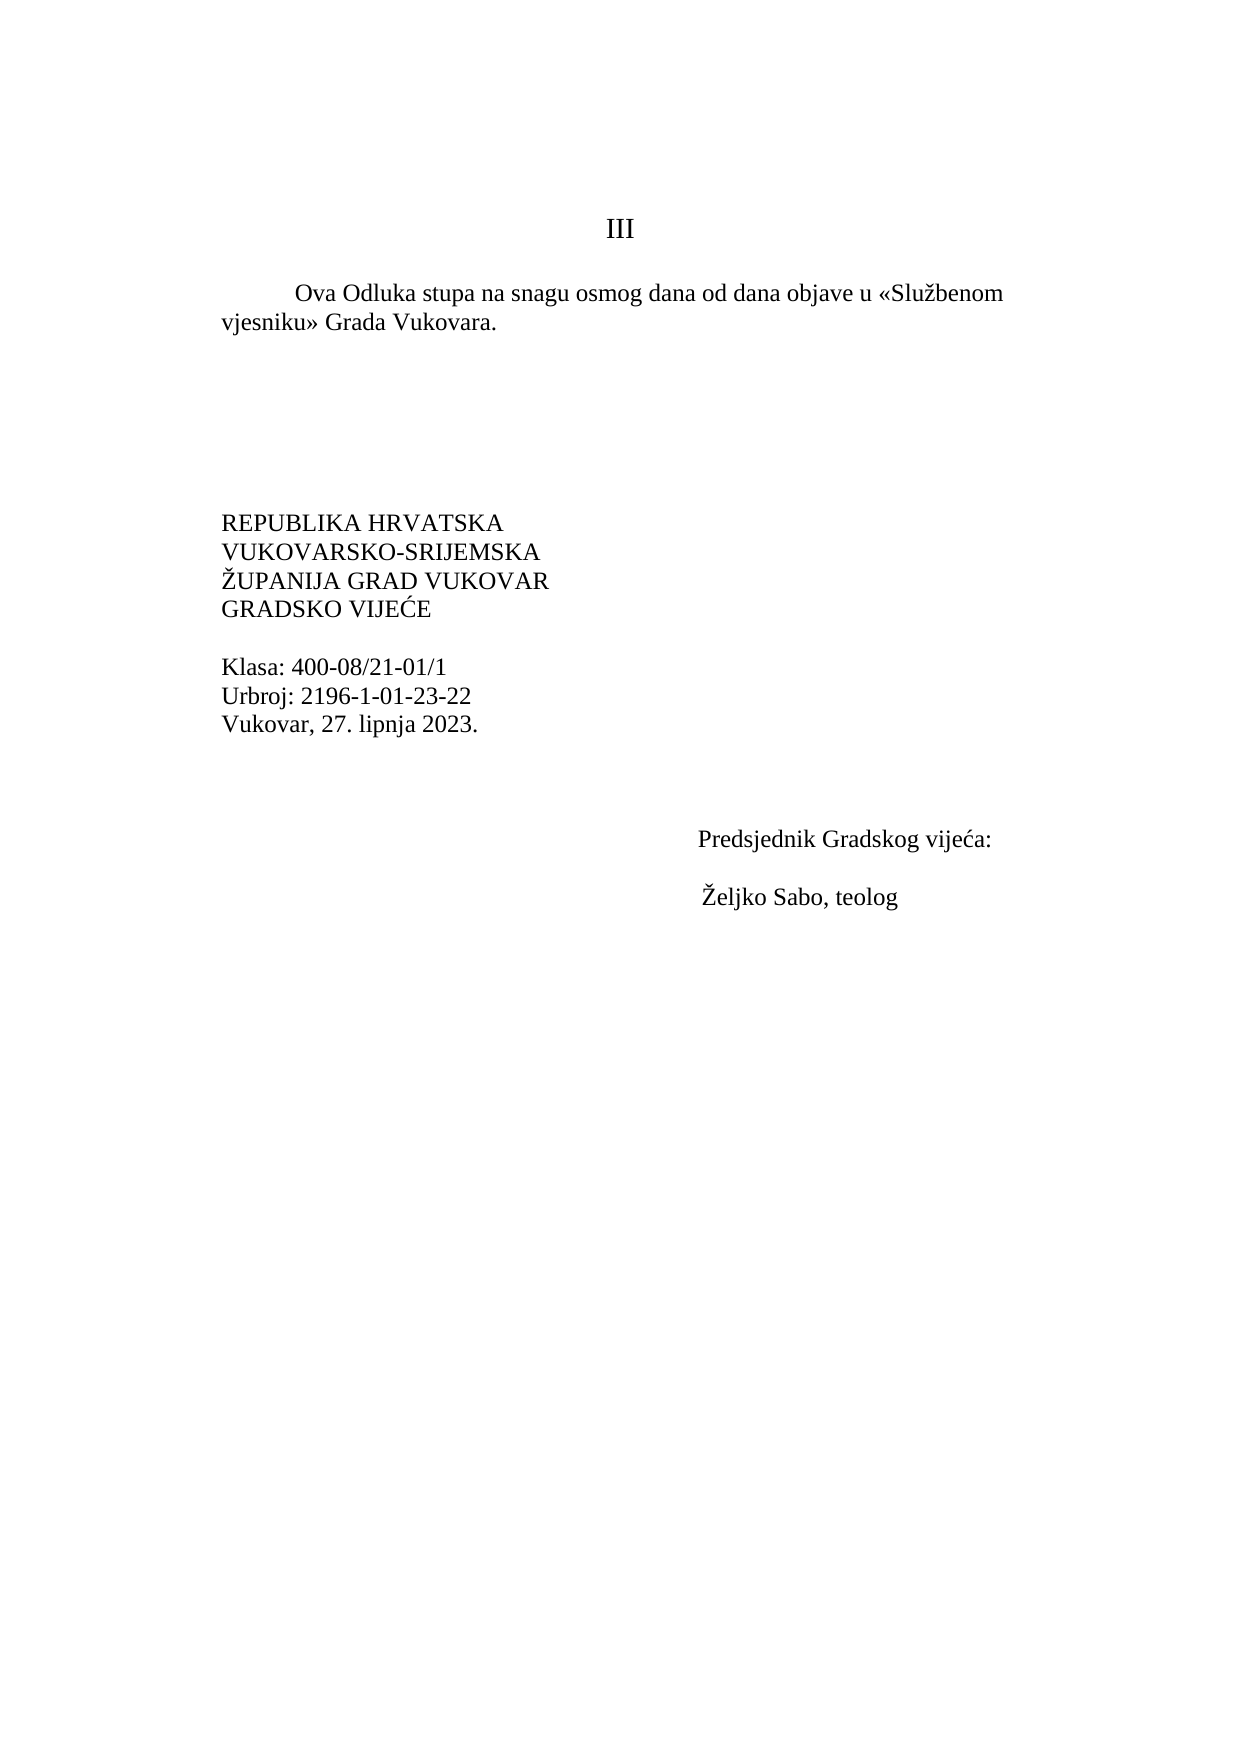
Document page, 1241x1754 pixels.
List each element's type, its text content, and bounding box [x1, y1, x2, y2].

text Klasa: 400-08/21-01/1 Urbroj: 2196-1-01-23-22 [221, 652, 517, 709]
text III [65, 211, 1175, 245]
text Predsjednik Gradskog vijeća: Željko Sabo, teolog [698, 824, 994, 911]
text GRADSKO VIJEĆE [221, 594, 1232, 623]
text Ova Odluka stupa na snagu osmog dana od dana objave u «Službenom vjesniku» Grada Vukovara. [221, 278, 1032, 336]
text Vukovar, 27. lipnja 2023. [221, 709, 1232, 738]
text REPUBLIKA HRVATSKA VUKOVARSKO-SRIJEMSKA ŽUPANIJA GRAD VUKOVAR [221, 508, 666, 594]
